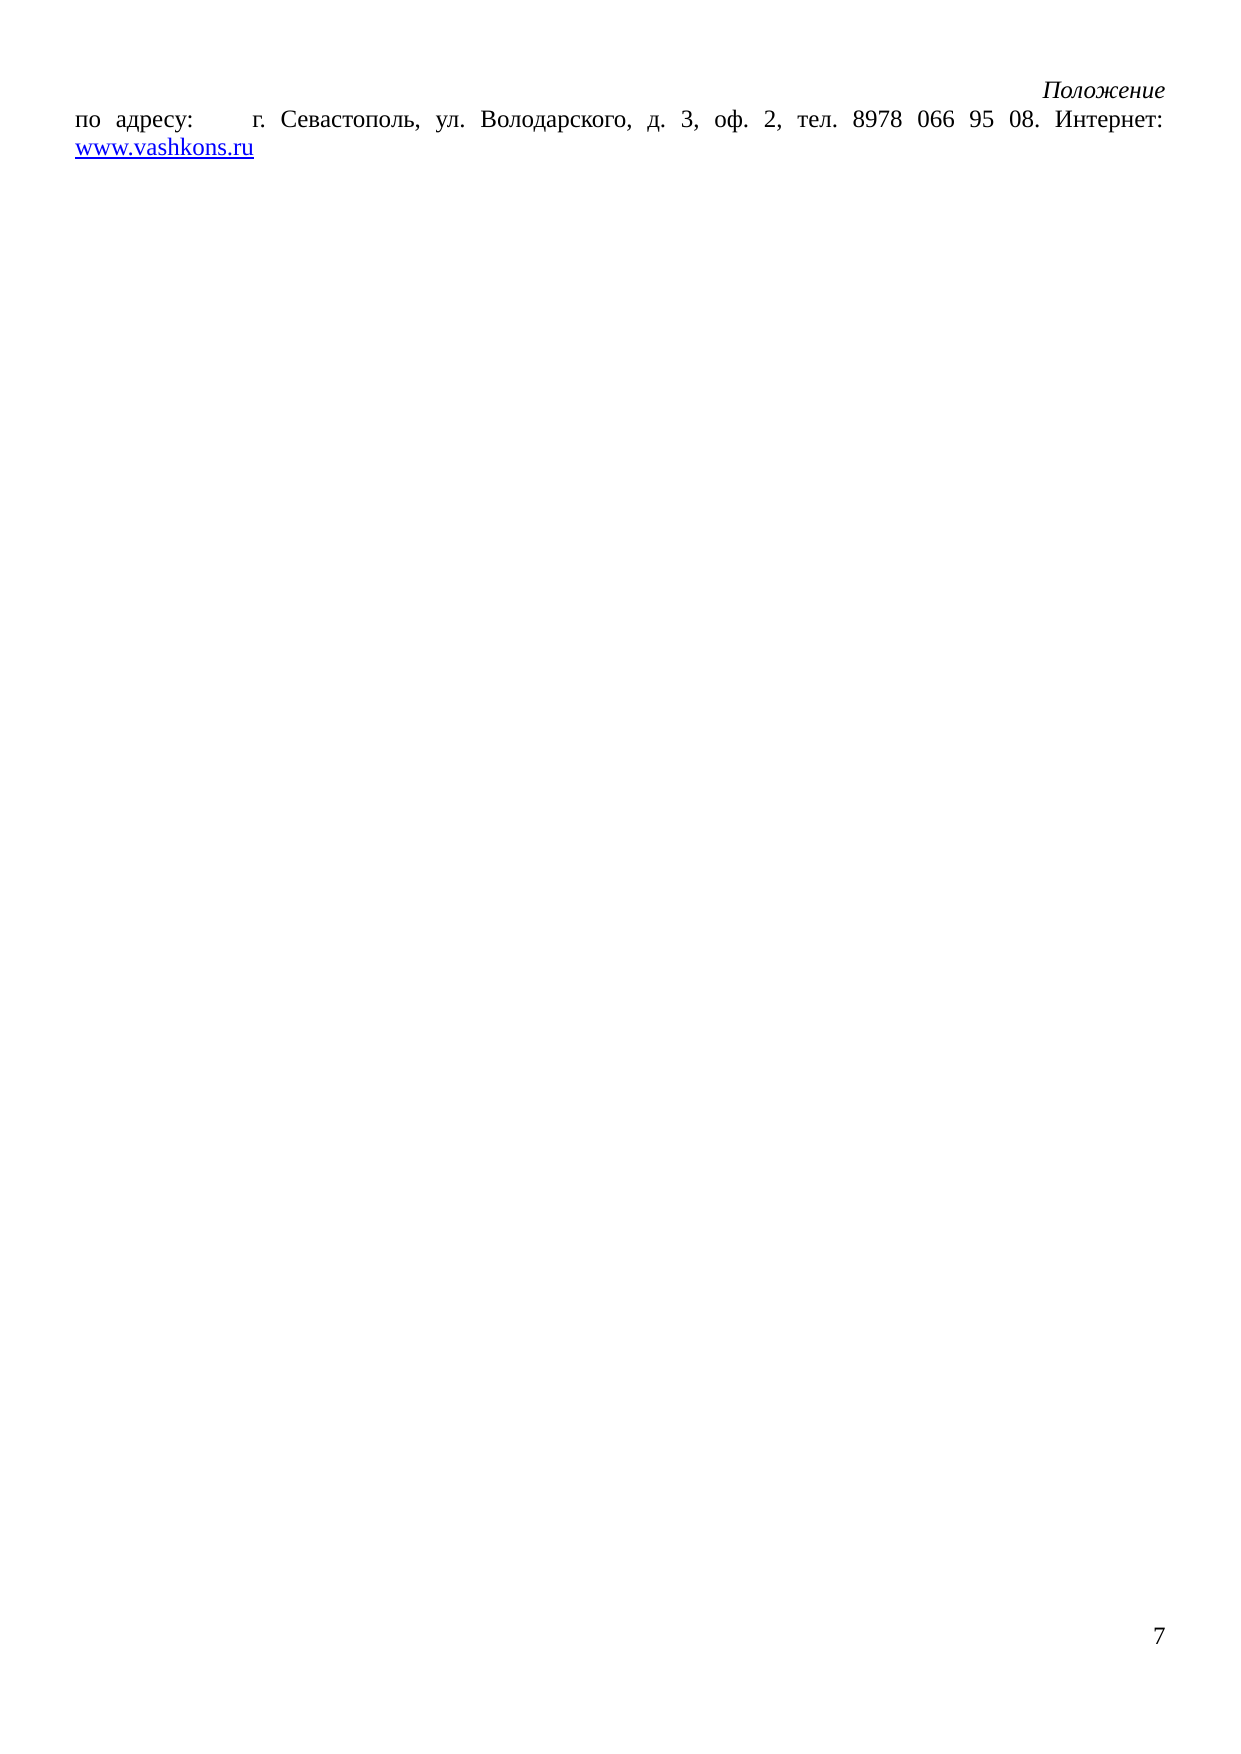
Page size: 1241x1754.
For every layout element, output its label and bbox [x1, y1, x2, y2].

text [75, 104, 1165, 161]
